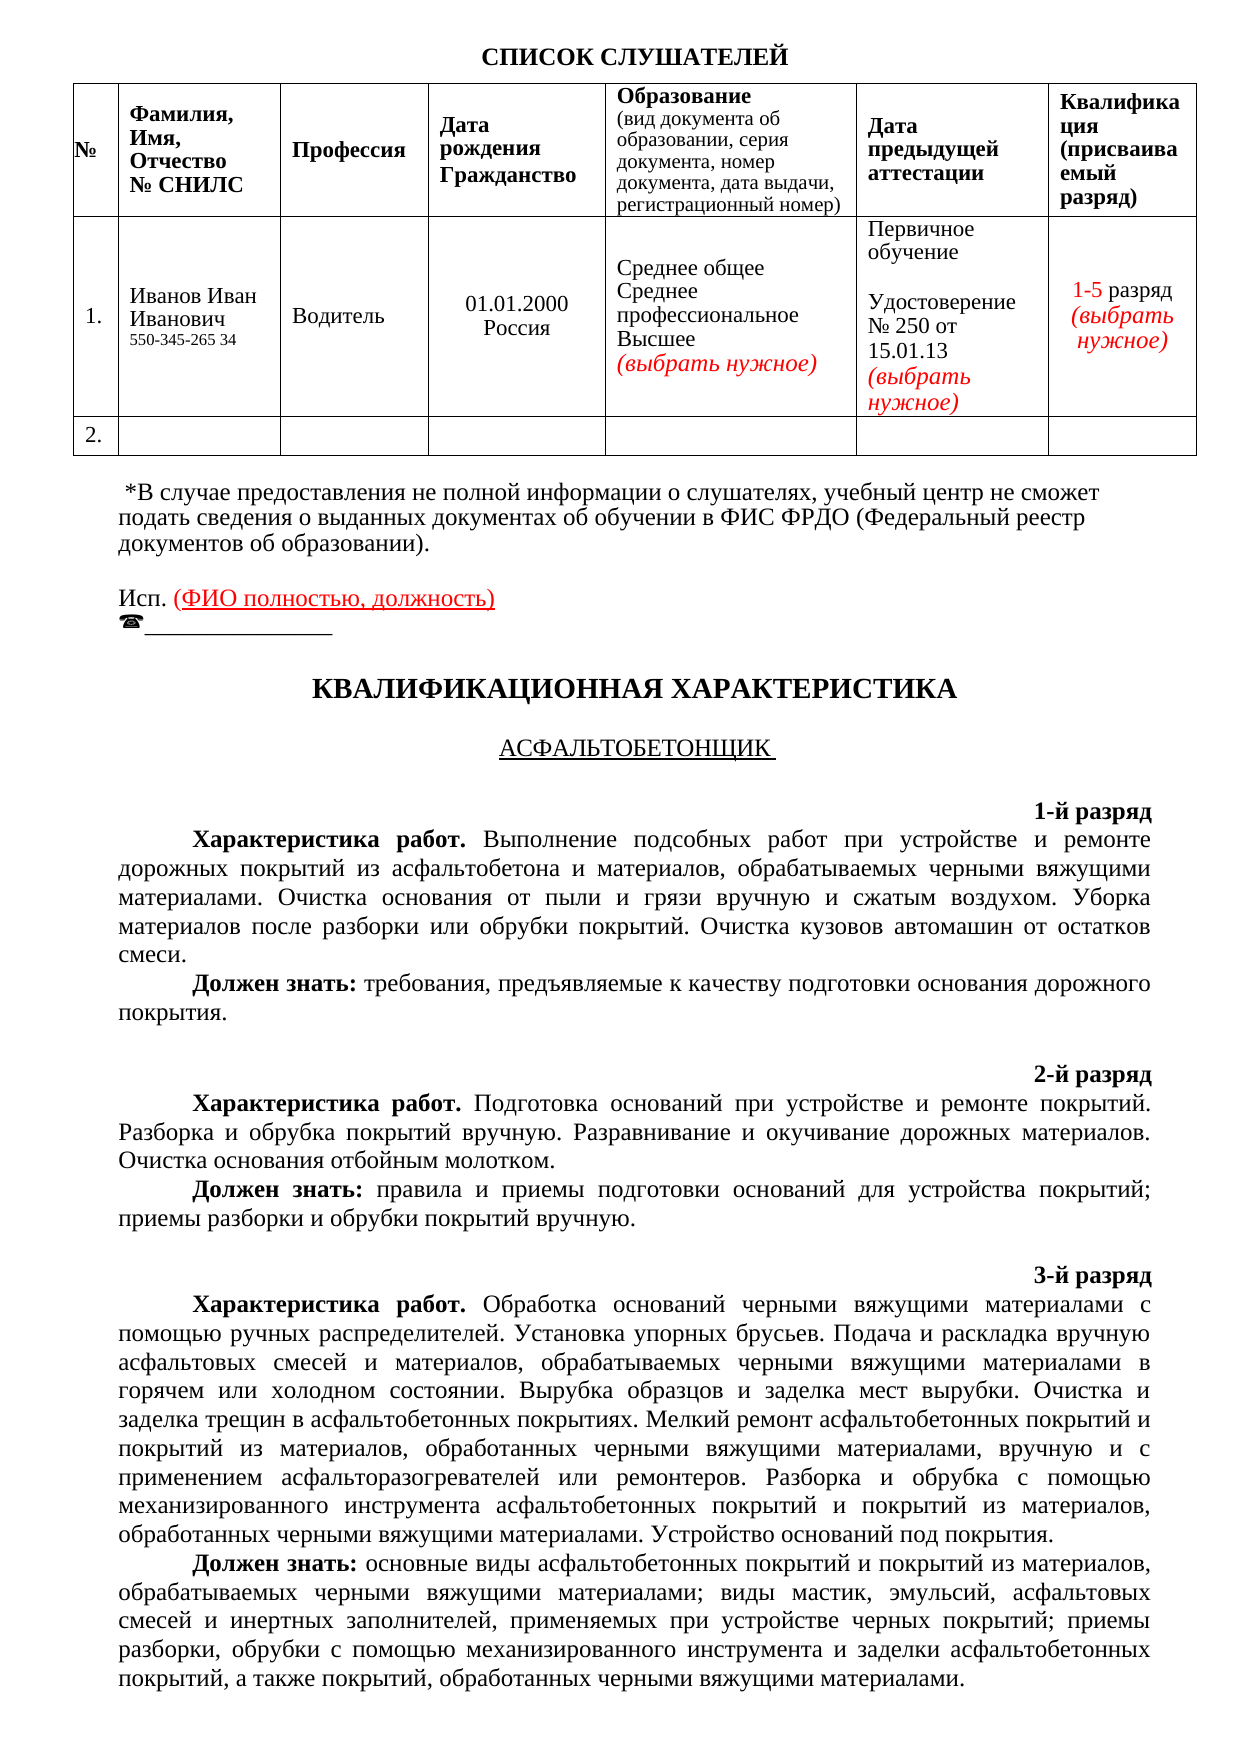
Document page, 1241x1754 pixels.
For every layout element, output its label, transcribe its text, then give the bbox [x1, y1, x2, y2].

text Характеристика работ. Обработка оснований черными вяжущими материалами с помощью ручных распределителей. Установка упорных брусьев. Подача и раскладка вручную асфальтовых смесей и материалов, обрабатываемых черными вяжущими материалами в горячем или холодном состоянии. Вырубка образцов и заделка мест вырубки. Очистка и заделка трещин в асфальтобетонных покрытиях. Мелкий ремонт асфальтобетонных покрытий и покрытий из материалов, обработанных черными вяжущими материалами, вручную и с применением асфальторазогревателей или ремонтеров. Разборка и обрубка с помощью механизированного инструмента асфальтобетонных покрытий и покрытий из материалов, обработанных черными вяжущими материалами. Устройство оснований под покрытия. [118, 1289, 1152, 1548]
text Должен знать: основные виды асфальтобетонных покрытий и покрытий из материалов, обрабатываемых черными вяжущими материалами; виды мастик, эмульсий, асфальтовых смесей и инертных заполнителей, применяемых при устройстве черных покрытий; приемы разборки, обрубки с помощью механизированного инструмента и заделки асфальтобетонных покрытий, а также покрытий, обработанных черными вяжущими материалами. [118, 1548, 1152, 1692]
table_cell [857, 417, 1048, 455]
table_cell [1049, 417, 1196, 455]
table_header Образование (вид документа об образовании, серия документа, номер документа, дата выдачи, регистрационный номер) [606, 84, 856, 216]
table_cell [281, 417, 428, 455]
text _______________ [118, 612, 1152, 638]
table_header Квалификация (присваиваемый разряд) [1049, 84, 1196, 216]
text АСФАЛЬТОБЕТОНЩИК [118, 733, 1152, 762]
table_cell Среднее общее Среднее профессиональное Высшее (выбрать нужное) [606, 217, 856, 416]
text 3-й разряд [118, 1261, 1152, 1289]
text Характеристика работ. Выполнение подсобных работ при устройстве и ремонте дорожных покрытий из асфальтобетона и материалов, обрабатываемых черными вяжущими материалами. Очистка основания от пыли и грязи вручную и сжатым воздухом. Уборка материалов после разборки или обрубки покрытий. Очистка кузовов автомашин от остатков смеси. [118, 824, 1152, 968]
text КВАЛИФИКАЦИОННАЯ ХАРАКТЕРИСТИКА [118, 671, 1152, 705]
text 1-й разряд [118, 796, 1152, 824]
table_cell [606, 417, 856, 455]
text 2-й разряд [118, 1059, 1152, 1088]
table_header Фамилия, Имя, Отчество № СНИЛС [119, 84, 280, 216]
text Исп. (ФИО полностью, должность) [118, 586, 1152, 612]
text СПИСОК СЛУШАТЕЛЕЙ [118, 44, 1152, 70]
text Должен знать: требования, предъявляемые к качеству подготовки основания дорожного покрытия. [118, 968, 1152, 1026]
table_cell [74, 417, 118, 455]
table_cell Иванов Иван Иванович 550-345-265 34 [119, 217, 280, 416]
table_header Дата рождения Гражданство [429, 84, 605, 216]
text Характеристика работ. Подготовка оснований при устройстве и ремонте покрытий. Разборка и обрубка покрытий вручную. Разравнивание и окучивание дорожных материалов. Очистка основания отбойным молотком. [118, 1088, 1152, 1174]
table_cell 01.01.2000 Россия [429, 217, 605, 416]
table_header Дата предыдущей аттестации [857, 84, 1048, 216]
table_cell Первичное обучение Удостоверение № 250 от 15.01.13 (выбрать нужное) [857, 217, 1048, 416]
table_cell [74, 217, 118, 416]
table_cell [429, 417, 605, 455]
table_cell 1-5 разряд (выбрать нужное) [1049, 217, 1196, 416]
table_cell Водитель [281, 217, 428, 416]
text Должен знать: правила и приемы подготовки оснований для устройства покрытий; приемы разборки и обрубки покрытий вручную. [118, 1174, 1152, 1232]
table_header Профессия [281, 84, 428, 216]
text *В случае предоставления не полной информации о слушателях, учебный центр не сможет подать сведения о выданных документах об обучении в ФИС ФРДО (Федеральный реестр документов об образовании). [118, 479, 1152, 557]
table_cell [119, 417, 280, 455]
table_header № [74, 84, 118, 216]
